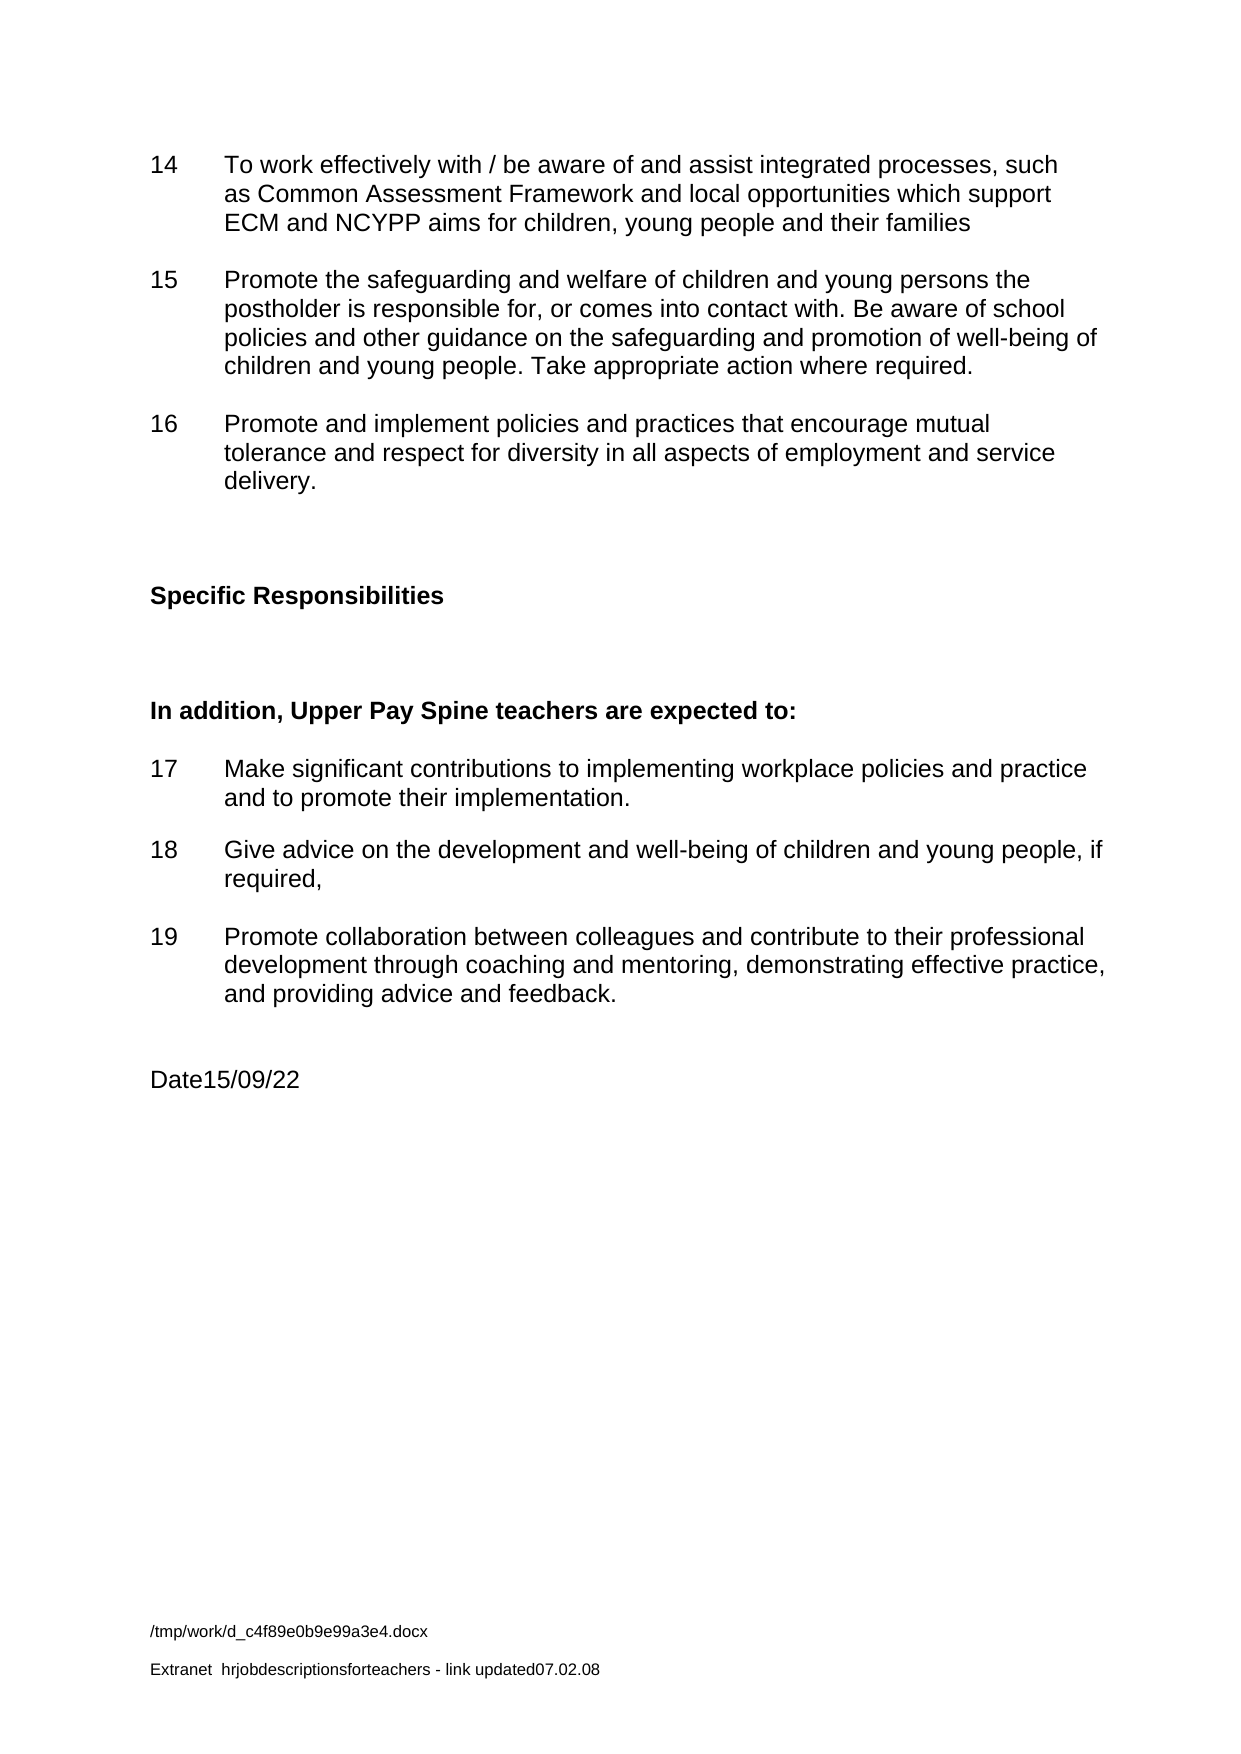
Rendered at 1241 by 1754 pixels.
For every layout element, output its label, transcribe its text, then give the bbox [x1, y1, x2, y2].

list Promote the safeguarding and welfare of children and young persons the postholder is responsible for, or comes into contact with. Be aware of school policies and other guidance on the safeguarding and promotion of well-being of children and young people. Take appropriate action where required. [150, 265, 1125, 380]
subtitle In addition, Upper Pay Spine teachers are expected to: [150, 696, 1090, 725]
text Date15/09/22 [150, 1065, 1090, 1094]
list To work effectively with / be aware of and assist integrated processes, such as Common Assessment Framework and local opportunities which support ECM and NCYPP aims for children, young people and their families [150, 150, 1090, 236]
list Promote collaboration between colleagues and contribute to their professional development through coaching and mentoring, demonstrating effective practice, and providing advice and feedback. [150, 922, 1125, 1008]
text Specific Responsibilities [150, 581, 1090, 610]
list Promote and implement policies and practices that encourage mutual tolerance and respect for diversity in all aspects of employment and service delivery. [150, 409, 1090, 495]
list Make significant contributions to implementing workplace policies and practice and to promote their implementation. [150, 754, 1125, 811]
list Give advice on the development and well-being of children and young people, if required, [150, 835, 1125, 893]
